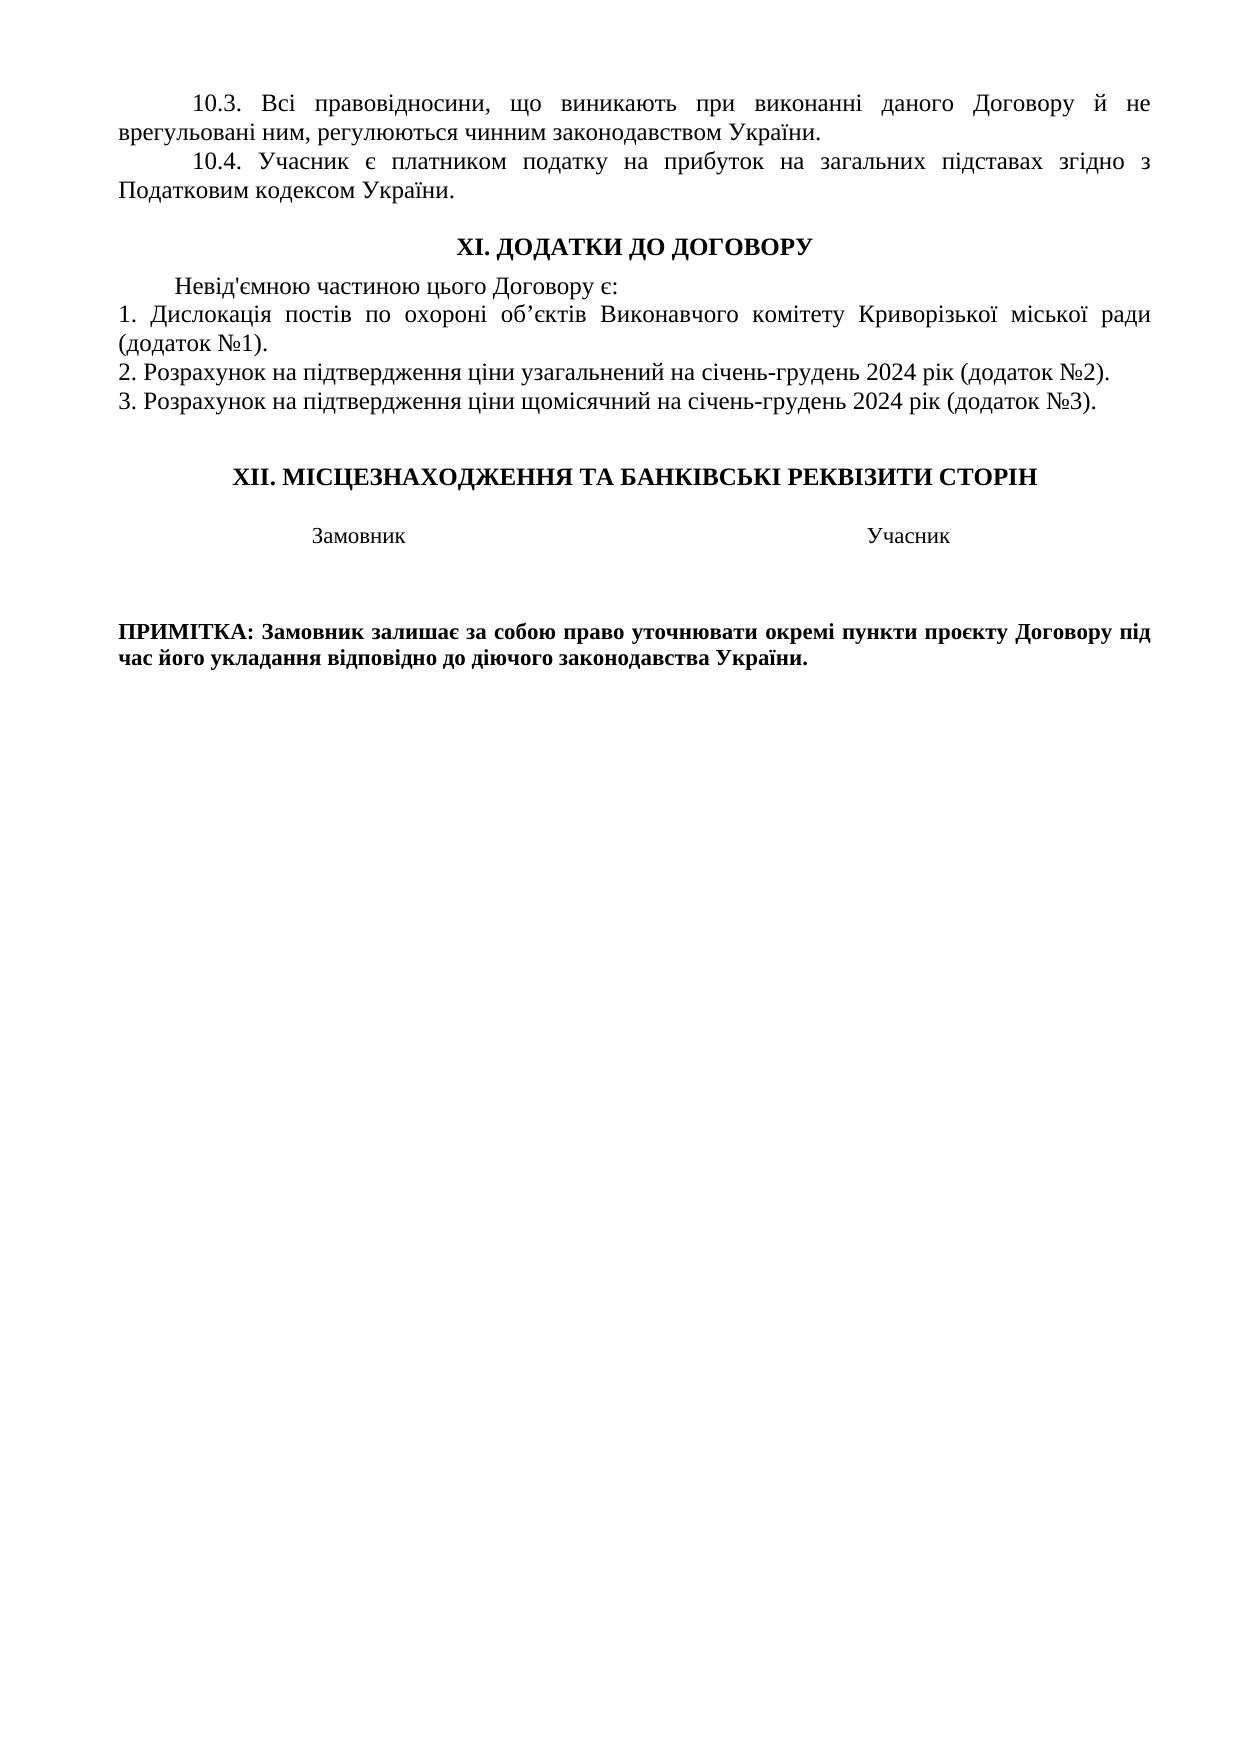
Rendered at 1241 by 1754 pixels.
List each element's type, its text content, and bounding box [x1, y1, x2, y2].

text 10.4. Учасник є платником податку на прибуток на загальних підставах згідно з Податковим кодексом України. [118, 146, 1152, 203]
text Невід'ємною частиною цього Договору є: [118, 271, 1152, 299]
table_header Учасник [635, 510, 1182, 550]
table_header Замовник [88, 510, 635, 550]
text XI. ДОДАТКИ ДО ДОГОВОРУ [118, 232, 1152, 260]
text 2. Розрахунок на підтвердження ціни узагальнений на січень-грудень 2024 рік (додаток №2). [118, 357, 1152, 386]
text ПРИМІТКА: Замовник залишає за собою право уточнювати окремі пункти проєкту Договору під час його укладання відповідно до діючого законодавства України. [118, 618, 1152, 671]
text 3. Розрахунок на підтвердження ціни щомісячний на січень-грудень 2024 рік (додаток №3). [118, 386, 1152, 414]
text 10.3. Всі правовідносини, що виникають при виконанні даного Договору й не врегульовані ним, регулюються чинним законодавством України. [118, 88, 1152, 146]
text 1. Дислокація постів по охороні об’єктів Виконавчого комітету Криворізької міської ради (додаток №1). [118, 299, 1152, 357]
text XII. МІСЦЕЗНАХОДЖЕННЯ ТА БАНКІВСЬКІ РЕКВІЗИТИ СТОРІН [118, 462, 1152, 491]
